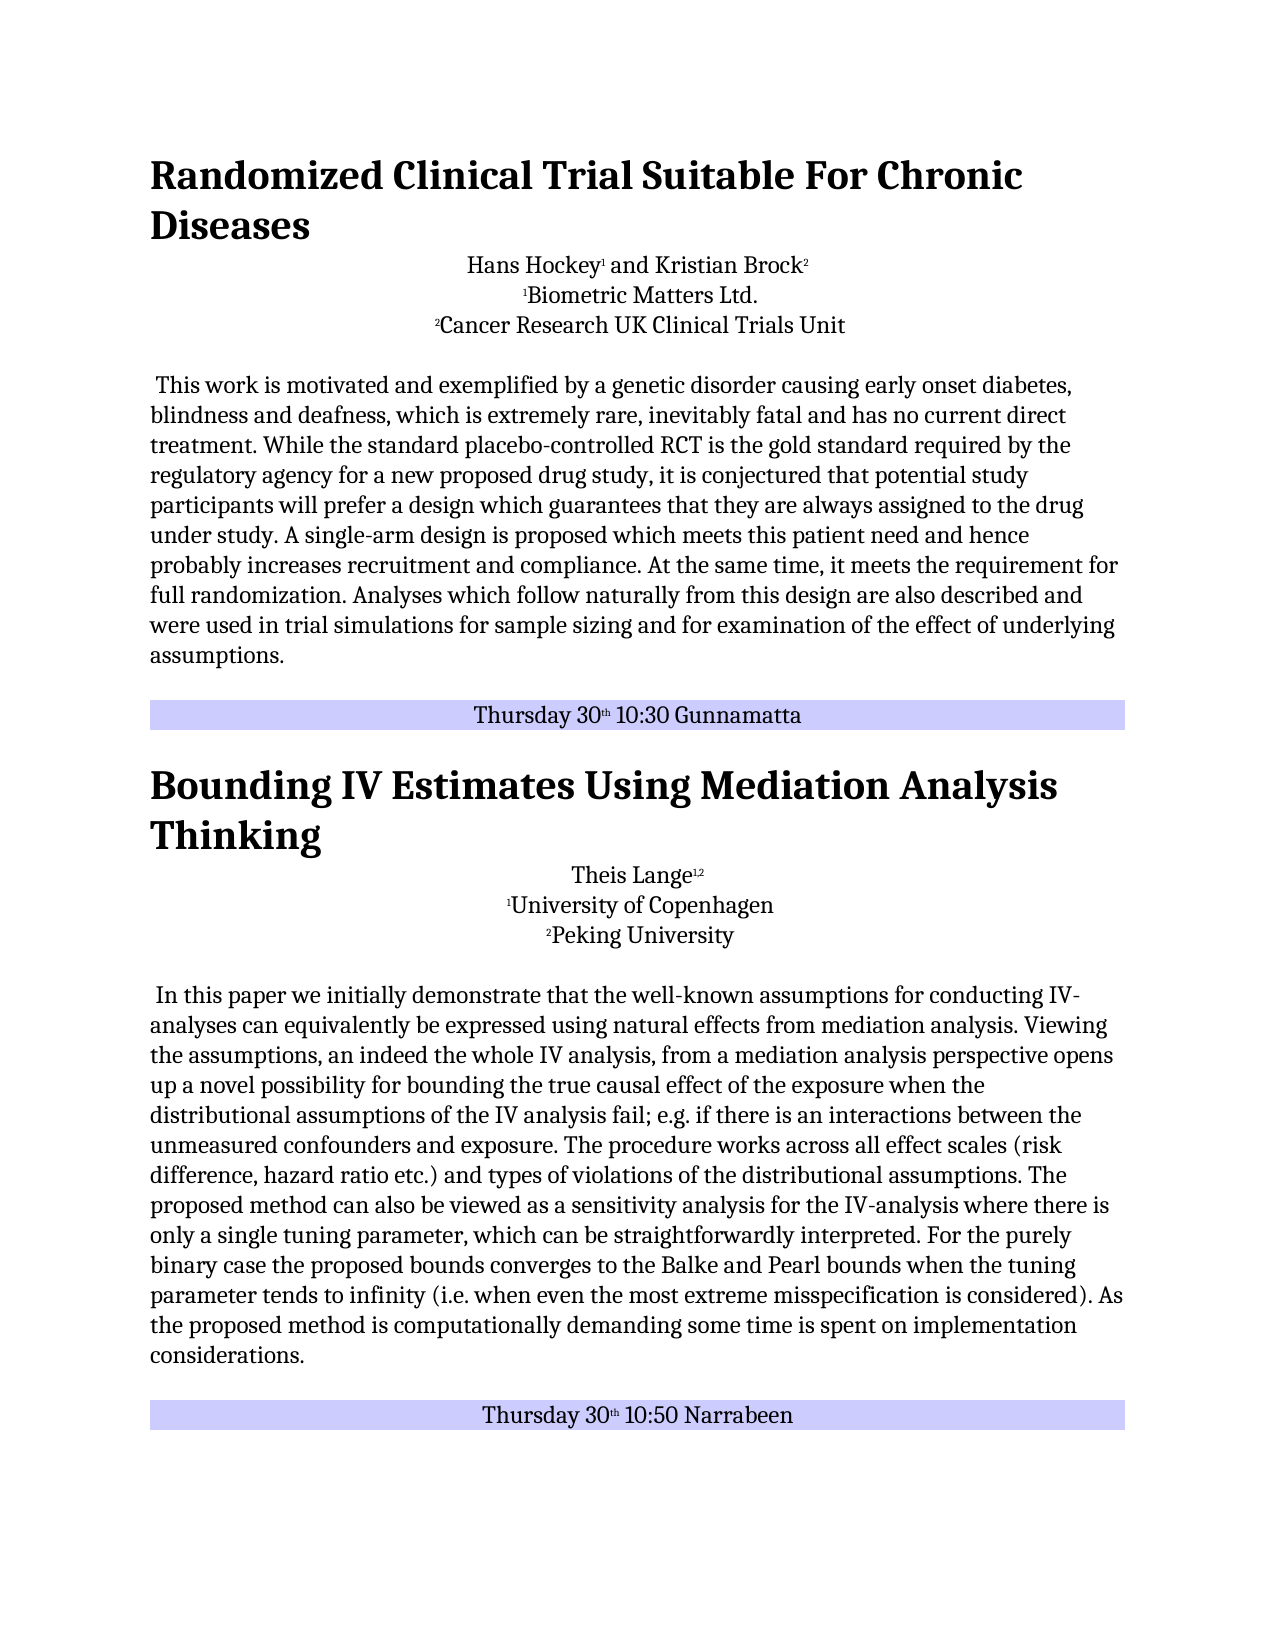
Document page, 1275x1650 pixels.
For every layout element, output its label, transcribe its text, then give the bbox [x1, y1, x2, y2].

text Theis Lange1,2 1University of Copenhagen 2Peking University [150, 860, 1125, 980]
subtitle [150, 150, 1125, 250]
text Thursday 30th 10:30 Gunnamatta [150, 700, 1125, 730]
subtitle Bounding IV Estimates Using Mediation Analysis Thinking [150, 760, 1125, 860]
text In this paper we initially demonstrate that the well-known assumptions for conducting IV-analyses can equivalently be expressed using natural effects from mediation analysis. Viewing the assumptions, an indeed the whole IV analysis, from a mediation analysis perspective opens up a novel possibility for bounding the true causal effect of the exposure when the distributional assumptions of the IV analysis fail; e.g. if there is an interactions between the unmeasured confounders and exposure. The procedure works across all effect scales (risk difference, hazard ratio etc.) and types of violations of the distributional assumptions. The proposed method can also be viewed as a sensitivity analysis for the IV-analysis where there is only a single tuning parameter, which can be straightforwardly interpreted. For the purely binary case the proposed bounds converges to the Balke and Pearl bounds when the tuning parameter tends to infinity (i.e. when even the most extreme misspecification is considered). As the proposed method is computationally demanding some time is spent on implementation considerations. [150, 980, 1125, 1370]
text Hans Hockey1 and Kristian Brock2 1Biometric Matters Ltd. 2Cancer Research UK Clinical Trials Unit [150, 250, 1125, 370]
text Thursday 30th 10:50 Narrabeen [150, 1400, 1125, 1430]
text This work is motivated and exemplified by a genetic disorder causing early onset diabetes, blindness and deafness, which is extremely rare, inevitably fatal and has no current direct treatment. While the standard placebo-controlled RCT is the gold standard required by the regulatory agency for a new proposed drug study, it is conjectured that potential study participants will prefer a design which guarantees that they are always assigned to the drug under study. A single-arm design is proposed which meets this patient need and hence probably increases recruitment and compliance. At the same time, it meets the requirement for full randomization. Analyses which follow naturally from this design are also described and were used in trial simulations for sample sizing and for examination of the effect of underlying assumptions. [150, 370, 1125, 670]
